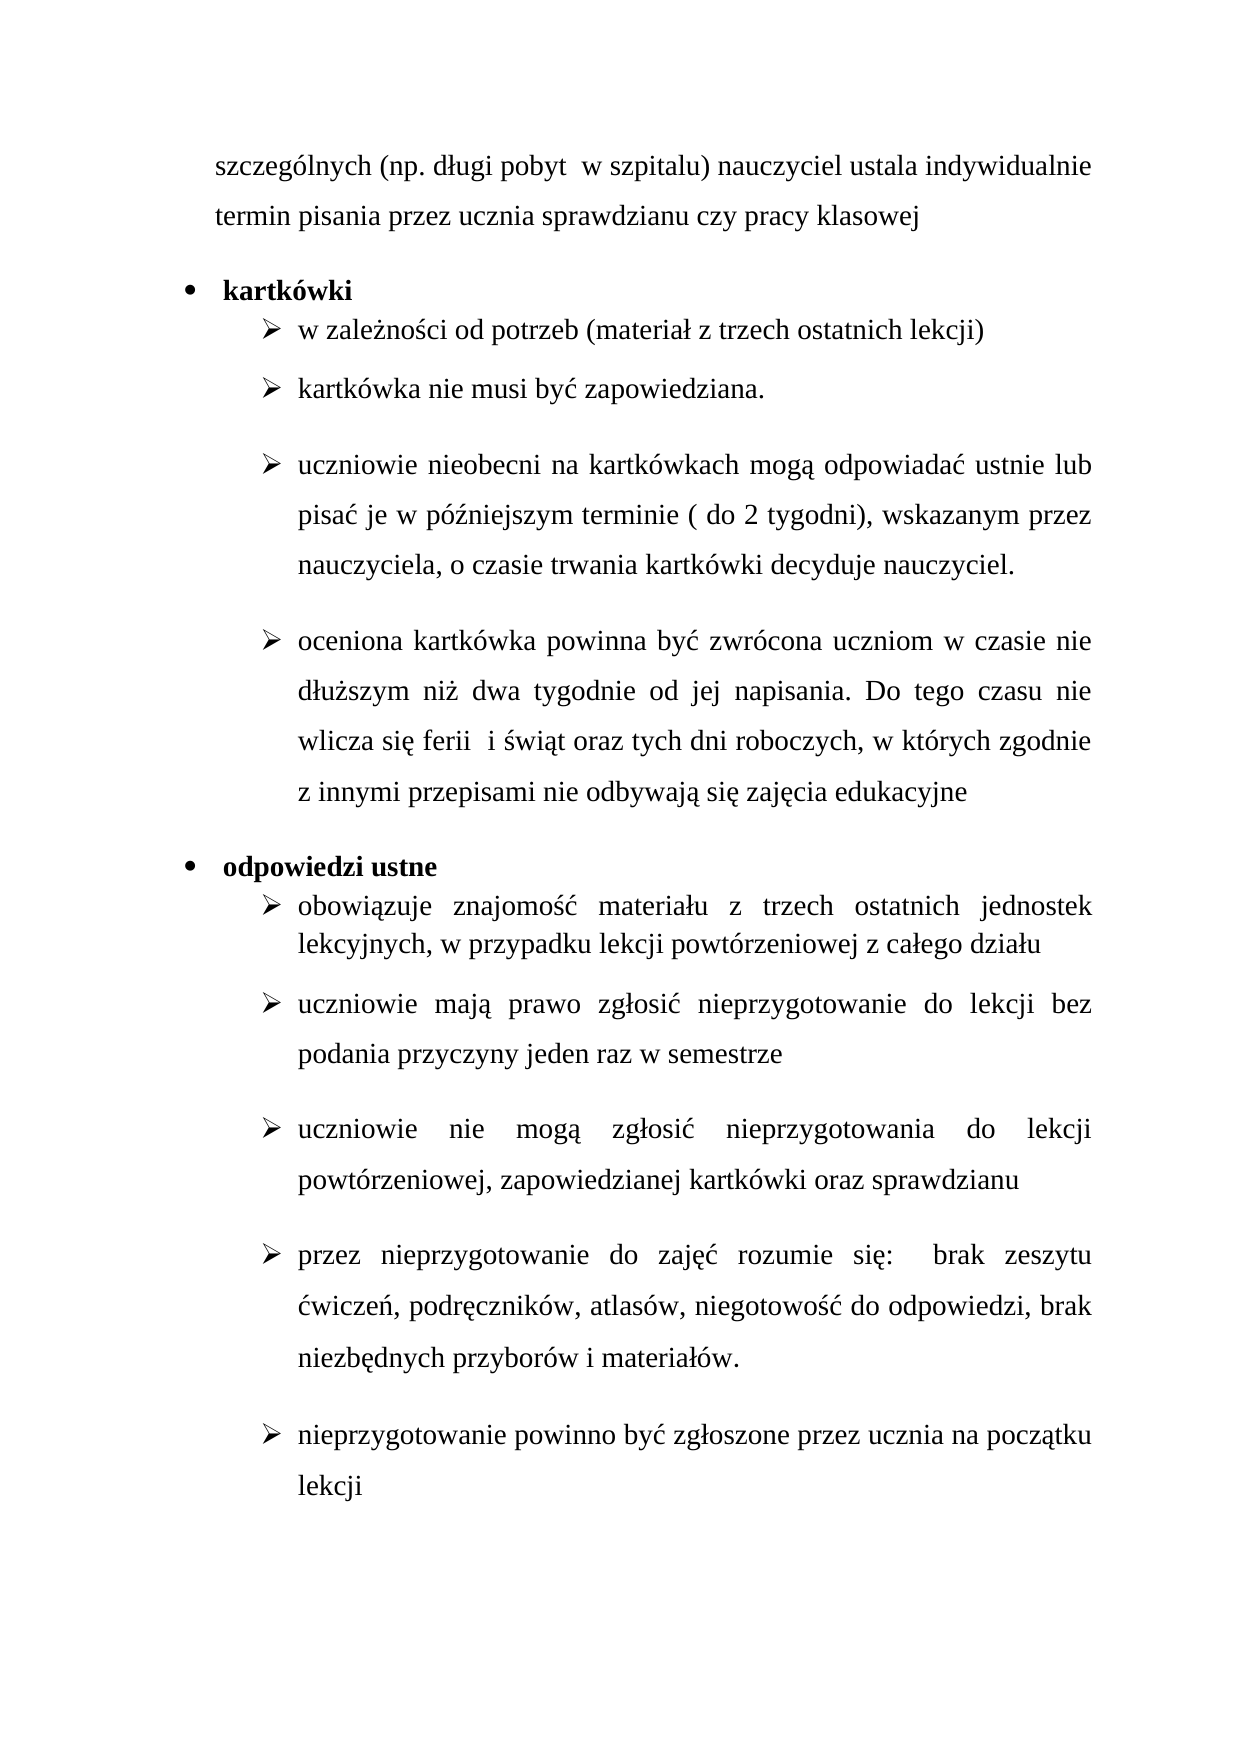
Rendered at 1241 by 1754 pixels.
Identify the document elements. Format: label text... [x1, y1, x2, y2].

list uczniowie nieobecni na kartkówkach mogą odpowiadać ustnie lub pisać je w późniejszym terminie ( do 2 tygodni), wskazanym przez nauczyciela, o czasie trwania kartkówki decyduje nauczyciel. [260, 447, 1093, 581]
list oceniona kartkówka powinna być zwrócona uczniom w czasie nie dłuższym niż dwa tygodnie od jej napisania. Do tego czasu nie wlicza się ferii i świąt oraz tych dni roboczych, w których zgodnie z innymi przepisami nie odbywają się zajęcia edukacyjne [260, 623, 1093, 807]
list odpowiedzi ustne [185, 849, 1093, 883]
list nieprzygotowanie powinno być zgłoszone przez ucznia na początku lekcji [260, 1417, 1093, 1501]
list uczniowie mają prawo zgłosić nieprzygotowanie do lekcji bez podania przyczyny jeden raz w semestrze [260, 986, 1093, 1070]
list kartkówka nie musi być zapowiedziana. [260, 371, 1093, 405]
list uczniowie nie mogą zgłosić nieprzygotowania do lekcji powtórzeniowej, zapowiedzianej kartkówki oraz sprawdzianu [260, 1112, 1093, 1196]
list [177, 148, 1093, 231]
list obowiązuje znajomość materiału z trzech ostatnich jednostek lekcyjnych, w przypadku lekcji powtórzeniowej z całego działu [260, 888, 1093, 960]
list przez nieprzygotowanie do zajęć rozumie się: brak zeszytu ćwiczeń, podręczników, atlasów, niegotowość do odpowiedzi, brak niezbędnych przyborów i materiałów. [260, 1237, 1093, 1375]
list kartkówki [185, 273, 1093, 307]
list w zależności od potrzeb (materiał z trzech ostatnich lekcji) [260, 312, 1093, 346]
